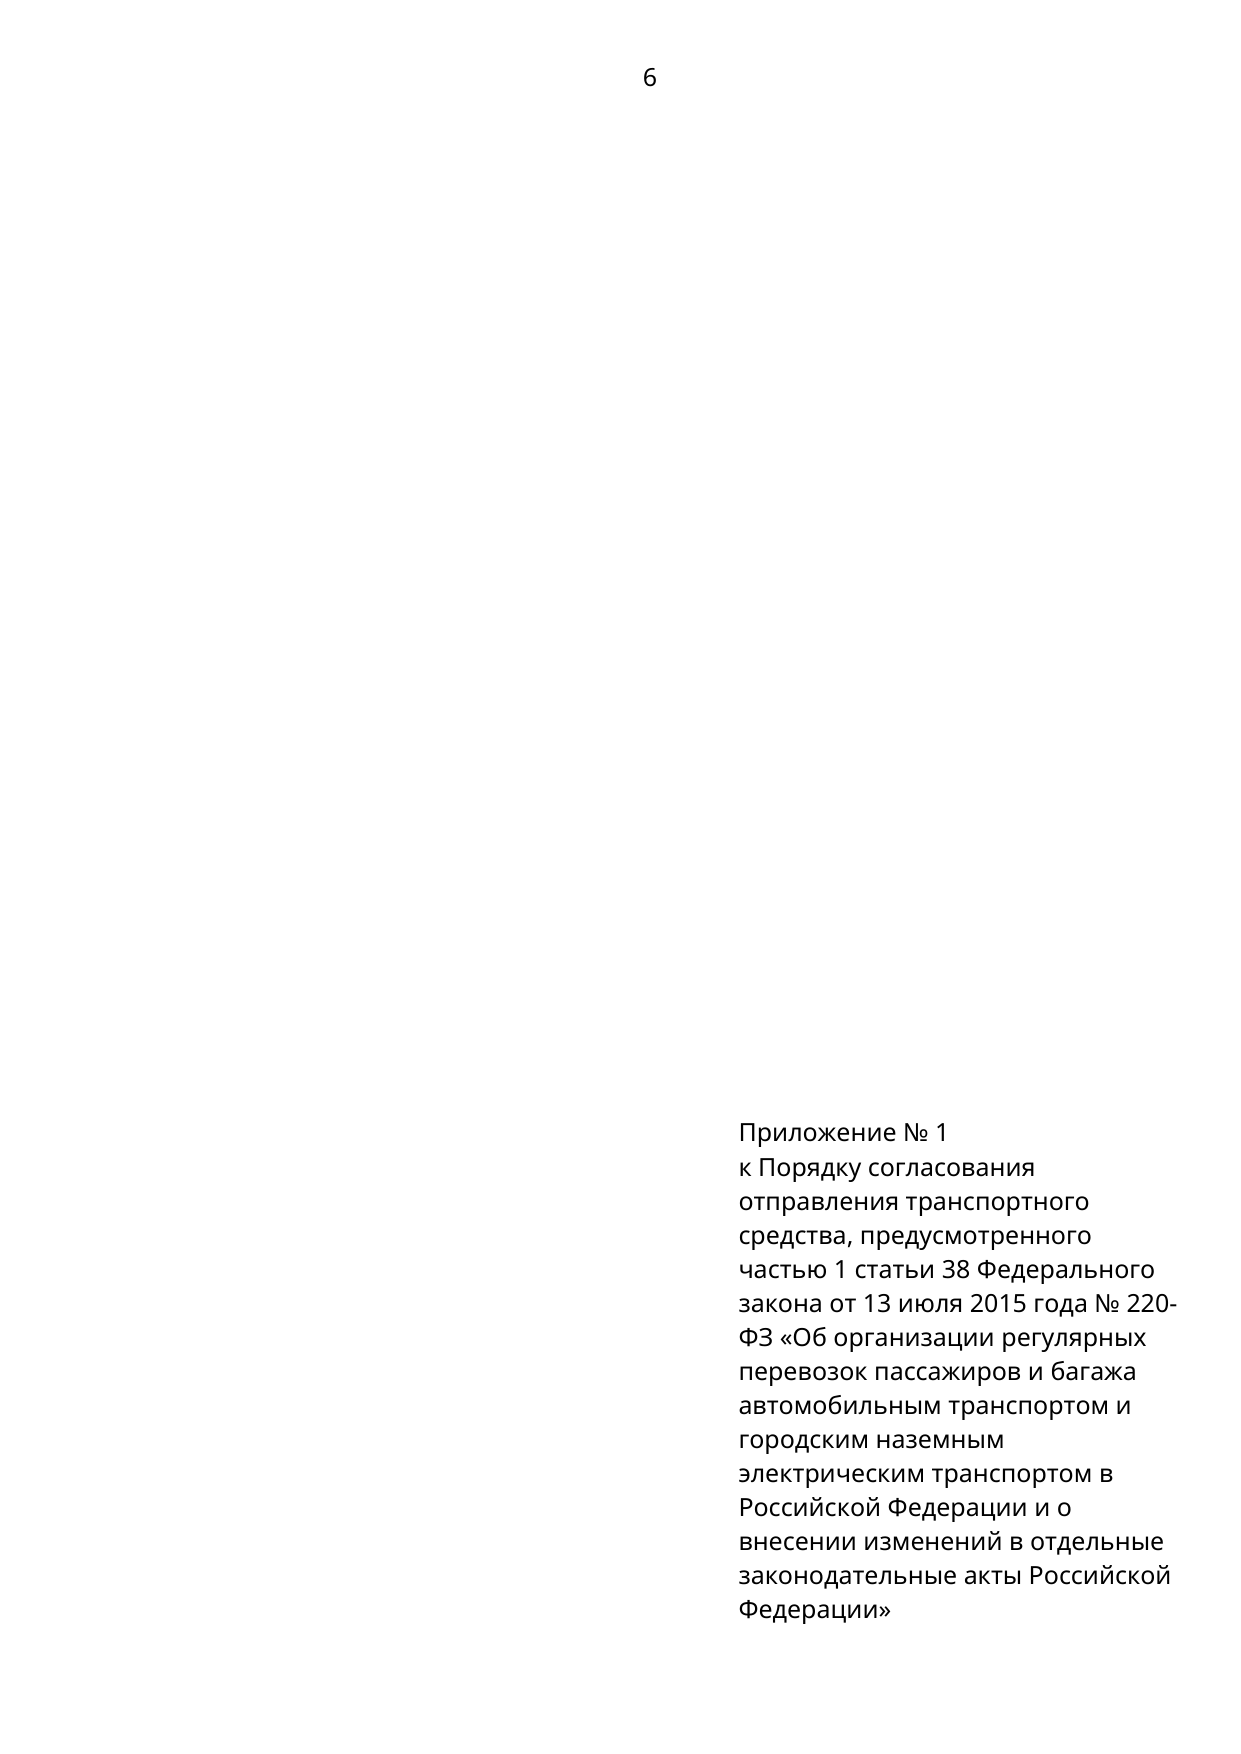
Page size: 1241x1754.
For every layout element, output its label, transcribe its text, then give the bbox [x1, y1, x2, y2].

text Приложение № 1 к Порядку согласования отправления транспортного средства, предусмотренного частью 1 статьи 38 Федерального закона от 13 июля 2015 года № 220-ФЗ «Об организации регулярных перевозок пассажиров и багажа автомобильным транспортом и городским наземным электрическим транспортом в Российской Федерации и о внесении изменений в отдельные законодательные акты Российской Федерации» [738, 1115, 1181, 1626]
